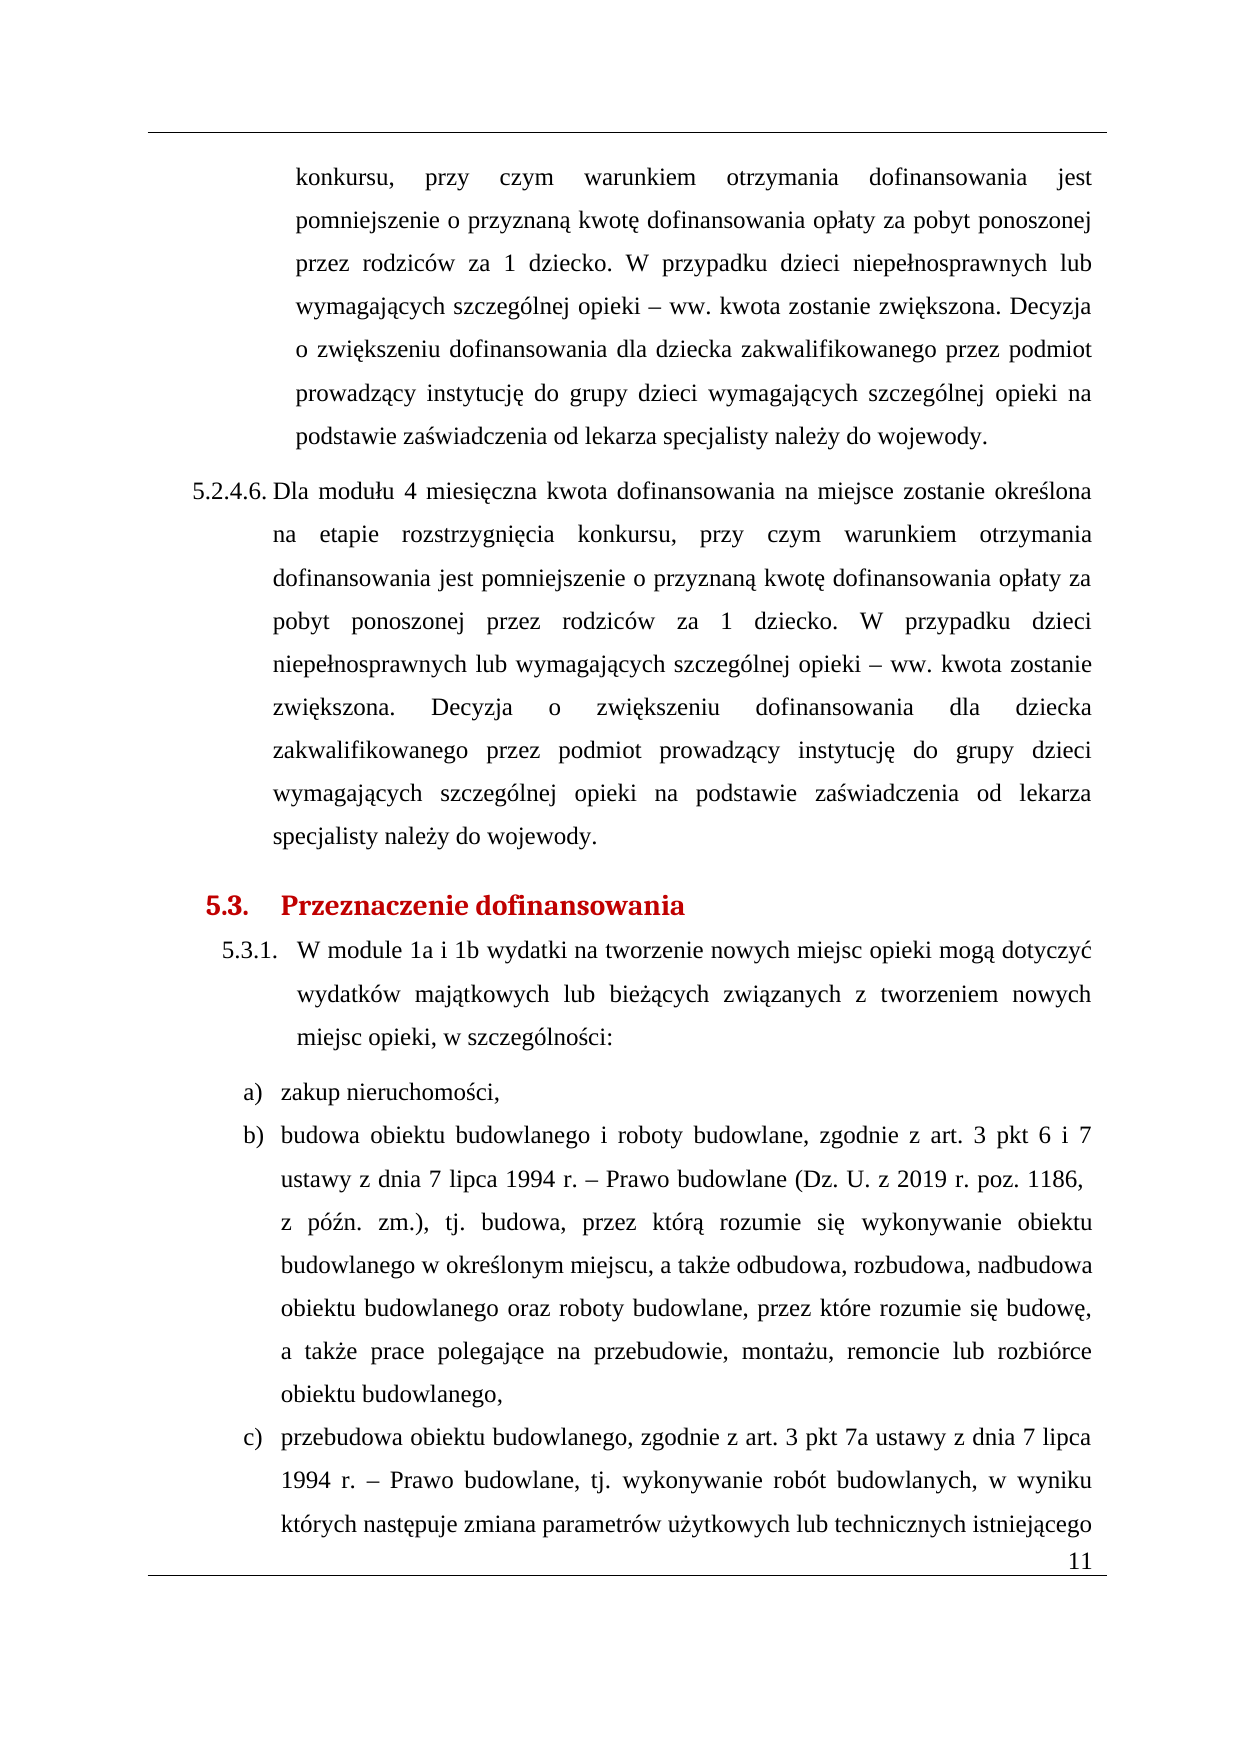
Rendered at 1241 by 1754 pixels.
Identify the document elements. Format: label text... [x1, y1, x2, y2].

list zakup nieruchomości, [243, 1077, 1092, 1106]
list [258, 162, 1092, 449]
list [243, 1422, 1092, 1537]
subtitle Przeznaczenie dofinansowania [206, 889, 1092, 923]
list budowa obiektu budowlanego i roboty budowlane, zgodnie z art. 3 pkt 6 i 7 ustawy z dnia 7 lipca 1994 r. – Prawo budowlane (Dz. U. z 2019 r. poz. 1186, z późn. zm.), tj. budowa, przez którą rozumie się wykonywanie obiektu budowlanego w określonym miejscu, a także odbudowa, rozbudowa, nadbudowa obiektu budowlanego oraz roboty budowlane, przez które rozumie się budowę, a także prace polegające na przebudowie, montażu, remoncie lub rozbiórce obiektu budowlanego, [243, 1121, 1092, 1408]
list Dla modułu 4 miesięczna kwota dofinansowania na miejsce zostanie określona na etapie rozstrzygnięcia konkursu, przy czym warunkiem otrzymania dofinansowania jest pomniejszenie o przyznaną kwotę dofinansowania opłaty za pobyt ponoszonej przez rodziców za 1 dziecko. W przypadku dzieci niepełnosprawnych lub wymagających szczególnej opieki – ww. kwota zostanie zwiększona. Decyzja o zwiększeniu dofinansowania dla dziecka zakwalifikowanego przez podmiot prowadzący instytucję do grupy dzieci wymagających szczególnej opieki na podstawie zaświadczenia od lekarza specjalisty należy do wojewody. [192, 476, 1092, 850]
text W module 1a i 1b wydatki na tworzenie nowych miejsc opieki mogą dotyczyć wydatków majątkowych lub bieżących związanych z tworzeniem nowych miejsc opieki, w szczególności: [222, 936, 1092, 1051]
